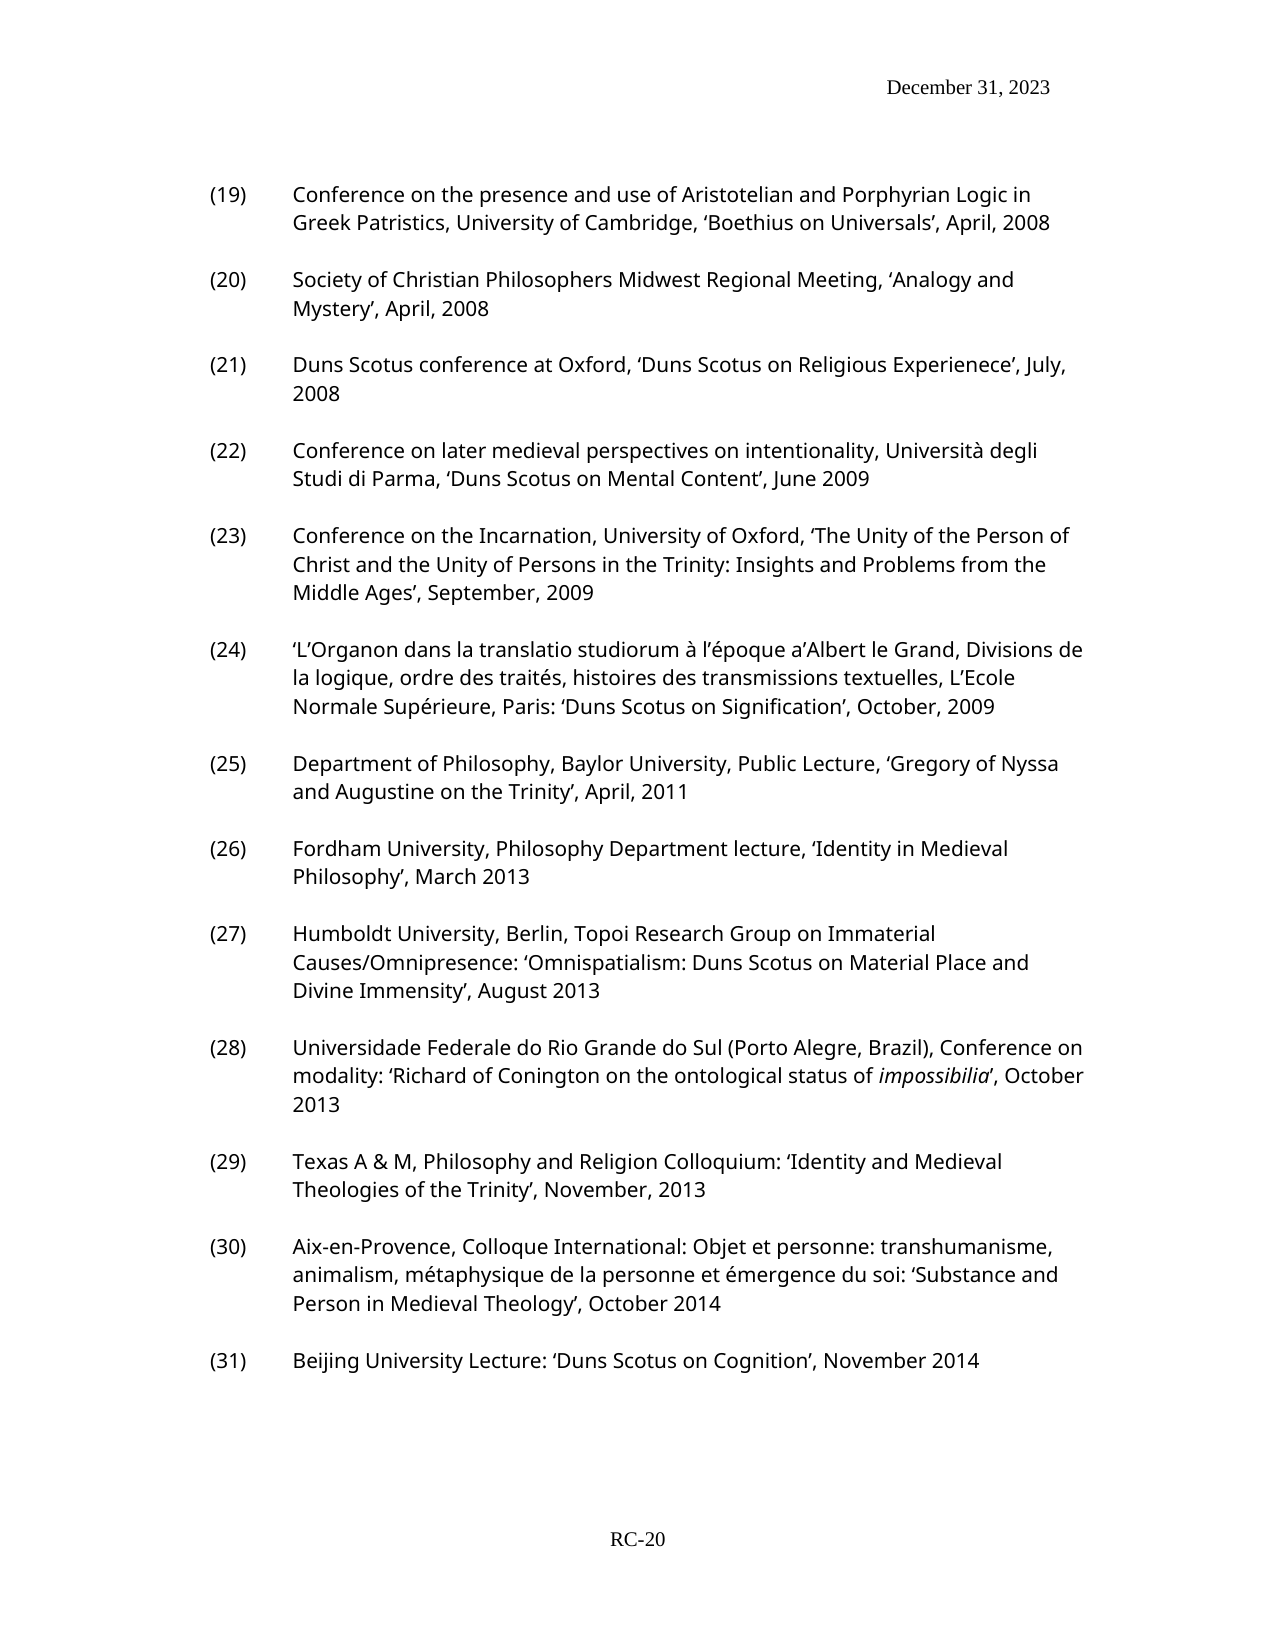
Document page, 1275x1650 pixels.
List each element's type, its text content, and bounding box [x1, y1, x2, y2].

list Universidade Federale do Rio Grande do Sul (Porto Alegre, Brazil), Conference on modality: ‘Richard of Conington on the ontological status of impossibilia’, October 2013 [210, 1033, 1087, 1118]
list Department of Philosophy, Baylor University, Public Lecture, ‘Gregory of Nyssa and Augustine on the Trinity’, April, 2011 [210, 749, 1087, 806]
list Conference on the Incarnation, University of Oxford, ‘The Unity of the Person of Christ and the Unity of Persons in the Trinity: Insights and Problems from the Middle Ages’, September, 2009 [210, 521, 1087, 607]
list Humboldt University, Berlin, Topoi Research Group on Immaterial Causes/Omnipresence: ‘Omnispatialism: Duns Scotus on Material Place and Divine Immensity’, August 2013 [210, 919, 1087, 1005]
list ‘L’Organon dans la translatio studiorum à l’époque a’Albert le Grand, Divisions de la logique, ordre des traités, histoires des transmissions textuelles, L’Ecole Normale Supérieure, Paris: ‘Duns Scotus on Signification’, October, 2009 [210, 635, 1087, 720]
list Conference on the presence and use of Aristotelian and Porphyrian Logic in Greek Patristics, University of Cambridge, ‘Boethius on Universals’, April, 2008 [210, 180, 1087, 237]
list Texas A & M, Philosophy and Religion Colloquium: ‘Identity and Medieval Theologies of the Trinity’, November, 2013 [210, 1147, 1087, 1204]
list Fordham University, Philosophy Department lecture, ‘Identity in Medieval Philosophy’, March 2013 [210, 834, 1087, 891]
list Conference on later medieval perspectives on intentionality, Università degli Studi di Parma, ‘Duns Scotus on Mental Content’, June 2009 [210, 436, 1087, 493]
list Society of Christian Philosophers Midwest Regional Meeting, ‘Analogy and Mystery’, April, 2008 [210, 265, 1087, 322]
list Aix-en-Provence, Colloque International: Objet et personne: transhumanisme, animalism, métaphysique de la personne et émergence du soi: ‘Substance and Person in Medieval Theology’, October 2014 [210, 1232, 1087, 1317]
list Duns Scotus conference at Oxford, ‘Duns Scotus on Religious Experienece’, July, 2008 [210, 351, 1087, 407]
list Beijing University Lecture: ‘Duns Scotus on Cognition’, November 2014 [210, 1346, 1087, 1374]
